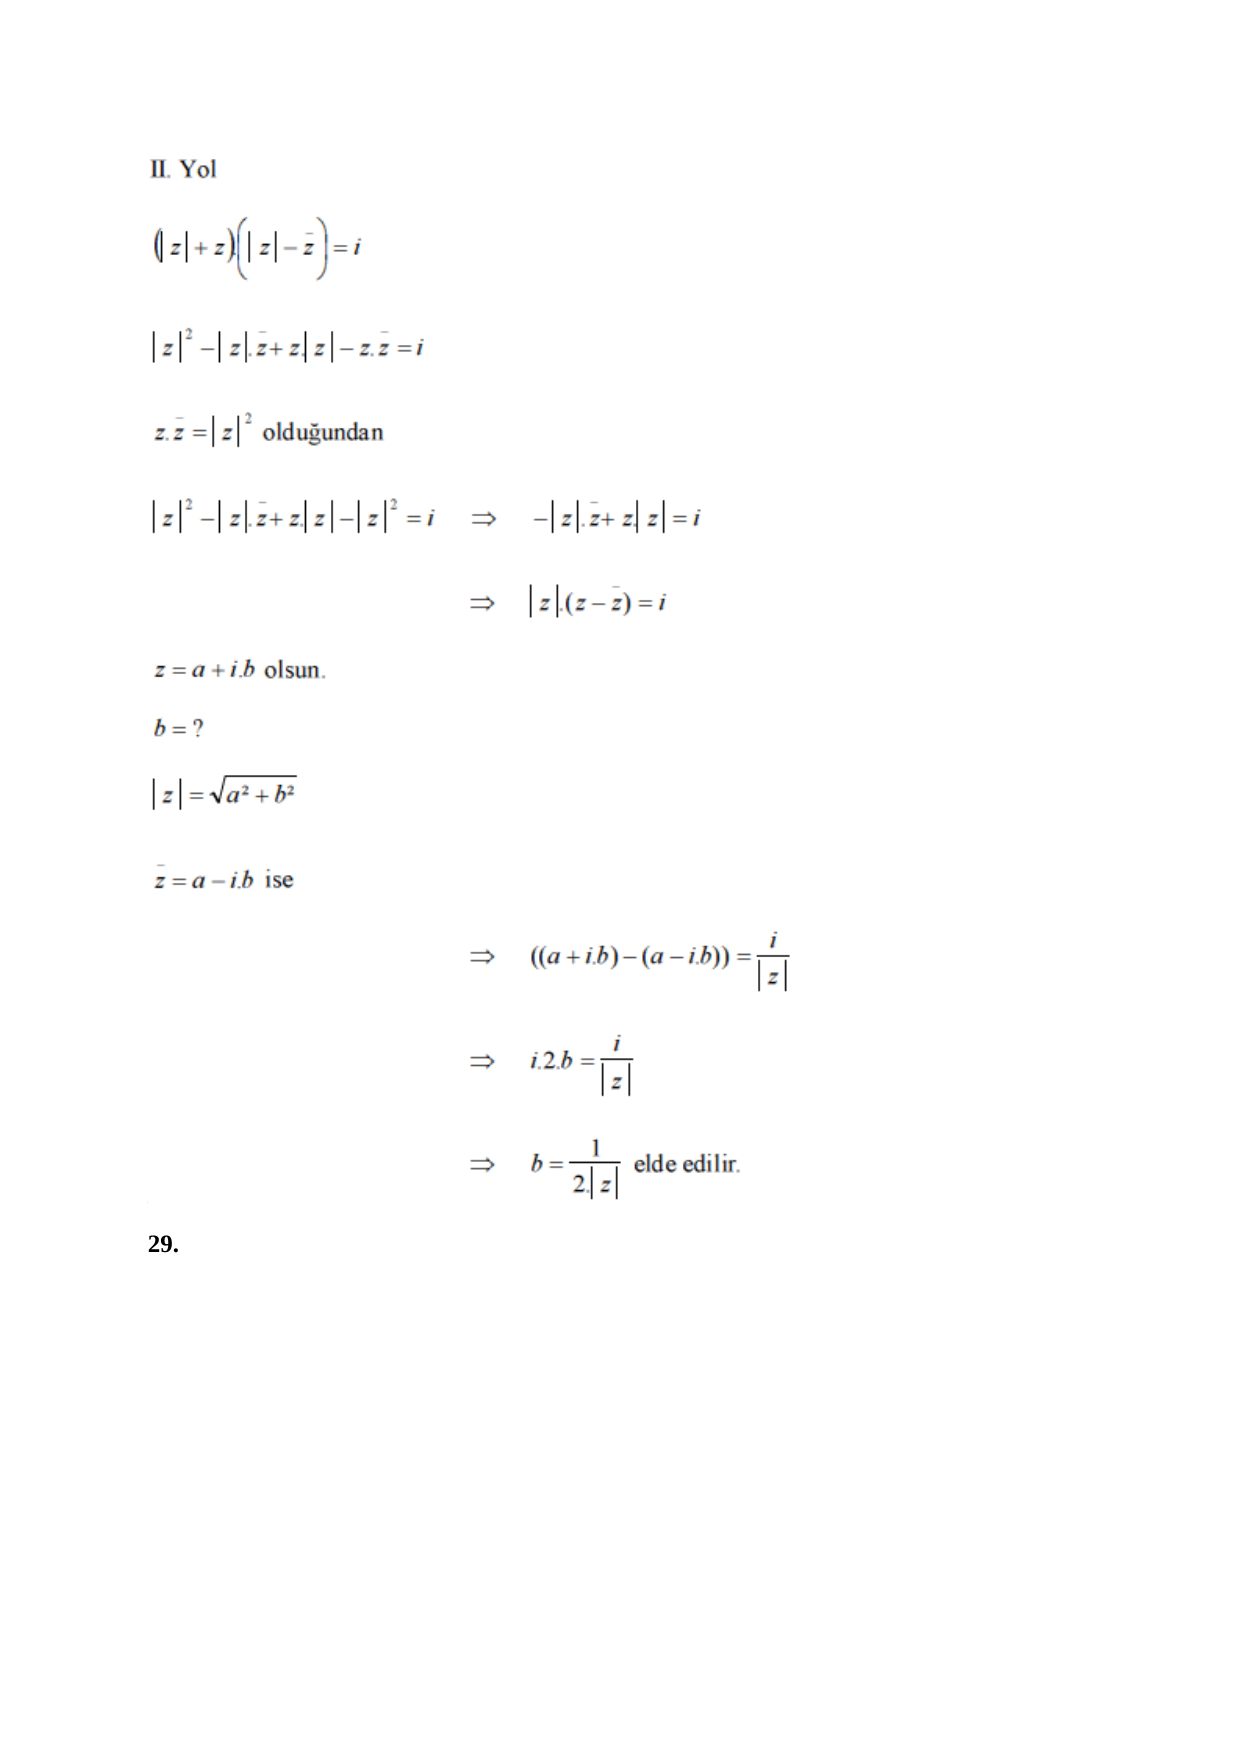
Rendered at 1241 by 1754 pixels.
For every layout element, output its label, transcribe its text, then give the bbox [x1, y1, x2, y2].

table_cell 29. [148, 1229, 1093, 1257]
picture [147, 147, 793, 1201]
table_cell 28. [148, 148, 1093, 1229]
